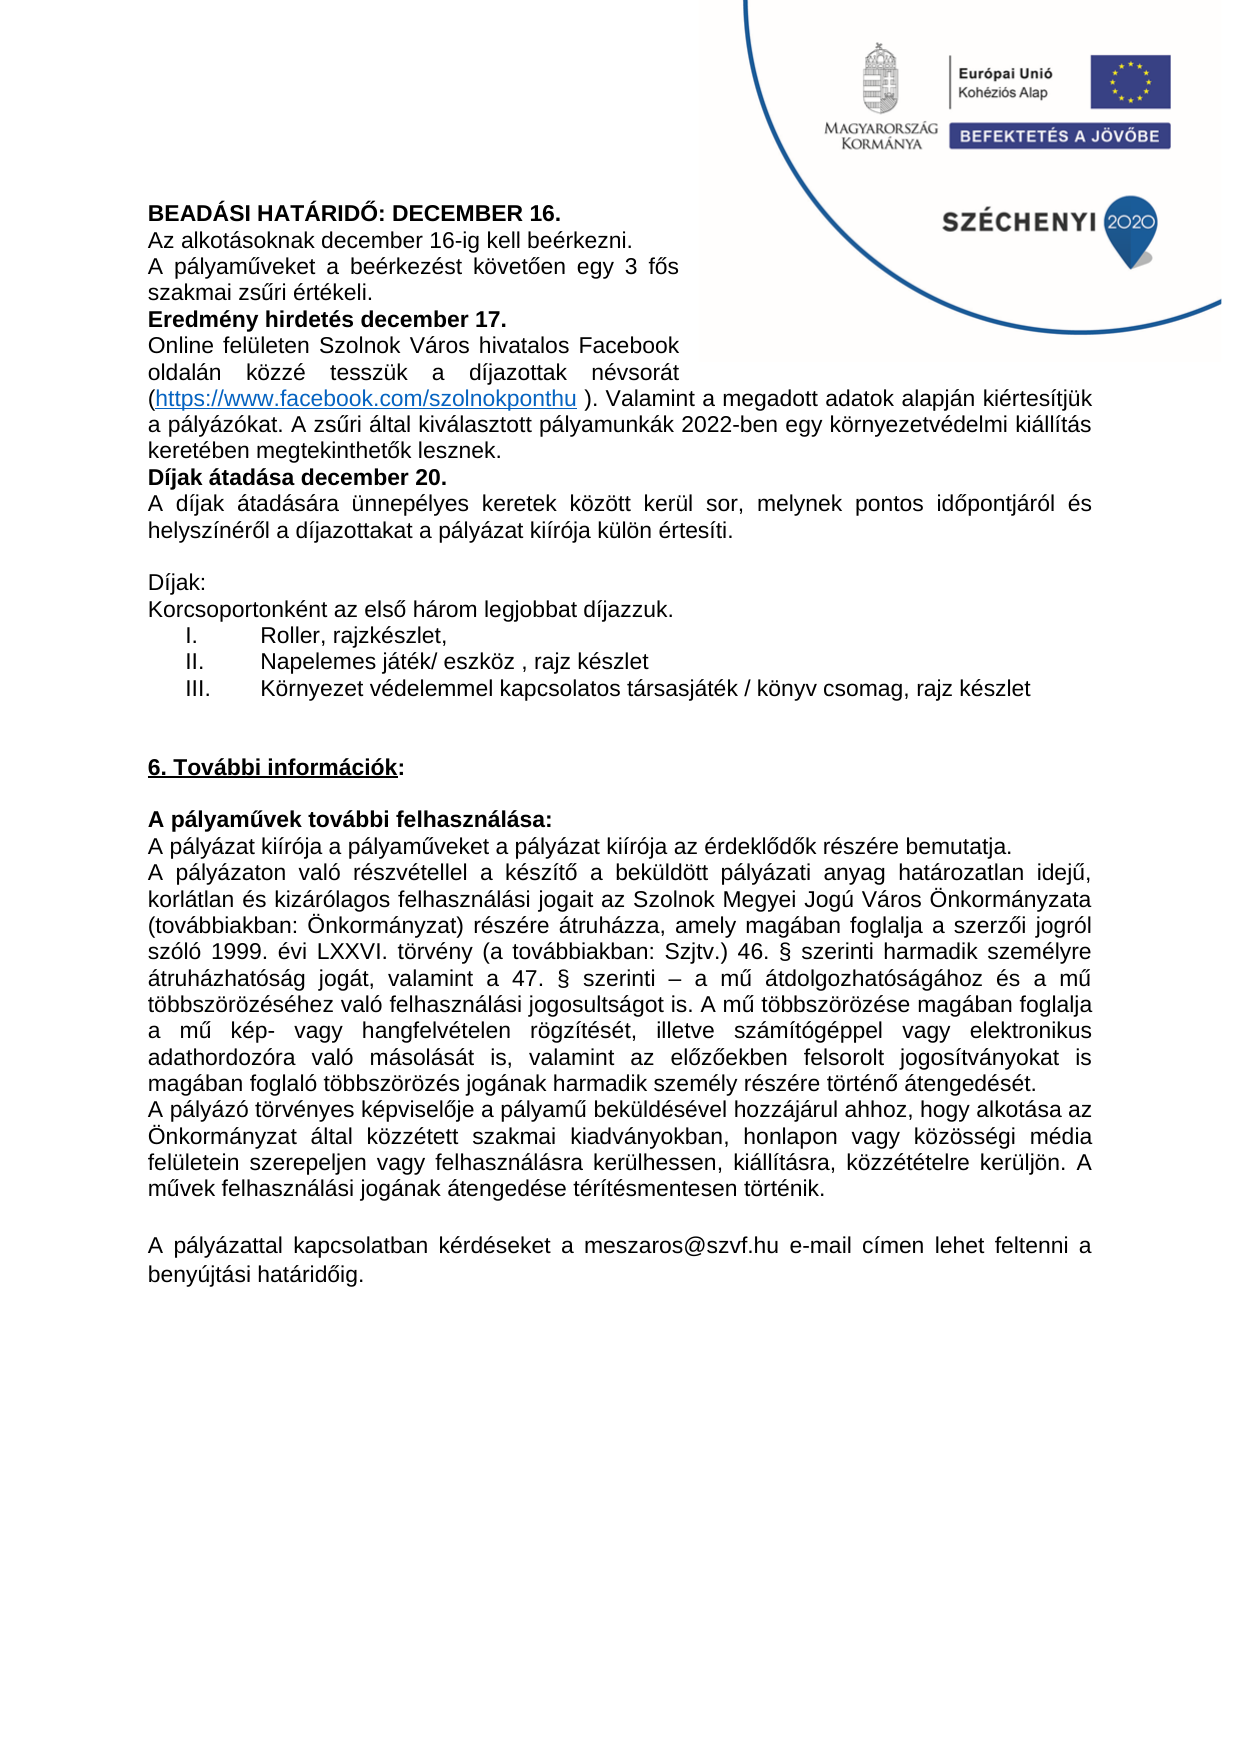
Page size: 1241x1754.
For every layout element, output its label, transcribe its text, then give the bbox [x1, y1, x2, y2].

text Online felületen Szolnok Város hivatalos Facebook oldalán közzé tesszük a díjazottak névsorát (https://www.facebook.com/szolnokponthu ). Valamint a megadott adatok alapján kiértesítjük a pályázókat. A zsűri által kiválasztott pályamunkák 2022-ben egy környezetvédelmi kiállítás keretében megtekinthetők lesznek. [148, 332, 1093, 464]
text A díjak átadására ünnepélyes keretek között kerül sor, melynek pontos időpontjáról és helyszínéről a díjazottakat a pályázat kiírója külön értesíti. [148, 490, 1093, 543]
text A pályázó törvényes képviselője a pályamű beküldésével hozzájárul ahhoz, hogy alkotása az Önkormányzat által közzétett szakmai kiadványokban, honlapon vagy közösségi média felületein szerepeljen vagy felhasználásra kerülhessen, kiállításra, közzétételre kerüljön. A művek felhasználási jogának átengedése térítésmentesen történik. [148, 1096, 1093, 1202]
list Környezet védelemmel kapcsolatos társasjáték / könyv csomag, rajz készlet [185, 675, 1093, 701]
text Díjak: [148, 569, 1093, 596]
text A pályaművek további felhasználása: [148, 806, 1093, 833]
text A pályázat kiírója a pályaműveket a pályázat kiírója az érdeklődők részére bemutatja. [148, 833, 1093, 859]
text A pályázaton való részvétellel a készítő a beküldött pályázati anyag határozatlan idejű, korlátlan és kizárólagos felhasználási jogait az Szolnok Megyei Jogú Város Önkormányzata (továbbiakban: Önkormányzat) részére átruházza, amely magában foglalja a szerzői jogról szóló 1999. évi LXXVI. törvény (a továbbiakban: Szjtv.) 46. § szerinti harmadik személyre átruházhatóság jogát, valamint a 47. § szerinti – a mű átdolgozhatóságához és a mű többszörözéséhez való felhasználási jogosultságot is. A mű többszörözése magában foglalja a mű kép- vagy hangfelvételen rögzítését, illetve számítógéppel vagy elektronikus adathordozóra való másolását is, valamint az előzőekben felsorolt jogosítványokat is magában foglaló többszörözés jogának harmadik személy részére történő átengedését. [148, 859, 1093, 1096]
text 6. További információk: [148, 754, 1093, 780]
text Az alkotásoknak december 16-ig kell beérkezni. [148, 227, 1093, 253]
text Korcsoportonként az első három legjobbat díjazzuk. [148, 596, 1093, 622]
list Roller, rajzkészlet, [185, 622, 1093, 648]
text A pályázattal kapcsolatban kérdéseket a meszaros@szvf.hu e-mail címen lehet feltenni a benyújtási határidőig. [148, 1232, 1093, 1287]
text BEADÁSI HATÁRIDŐ: DECEMBER 16. [148, 200, 1093, 227]
text Eredmény hirdetés december 17. [148, 306, 1093, 332]
text Díjak átadása december 20. [148, 464, 1093, 490]
picture [698, 0, 1222, 362]
list Napelemes játék/ eszköz , rajz készlet [185, 648, 1093, 675]
text A pályaműveket a beérkezést követően egy 3 fős szakmai zsűri értékeli. [148, 253, 1093, 306]
